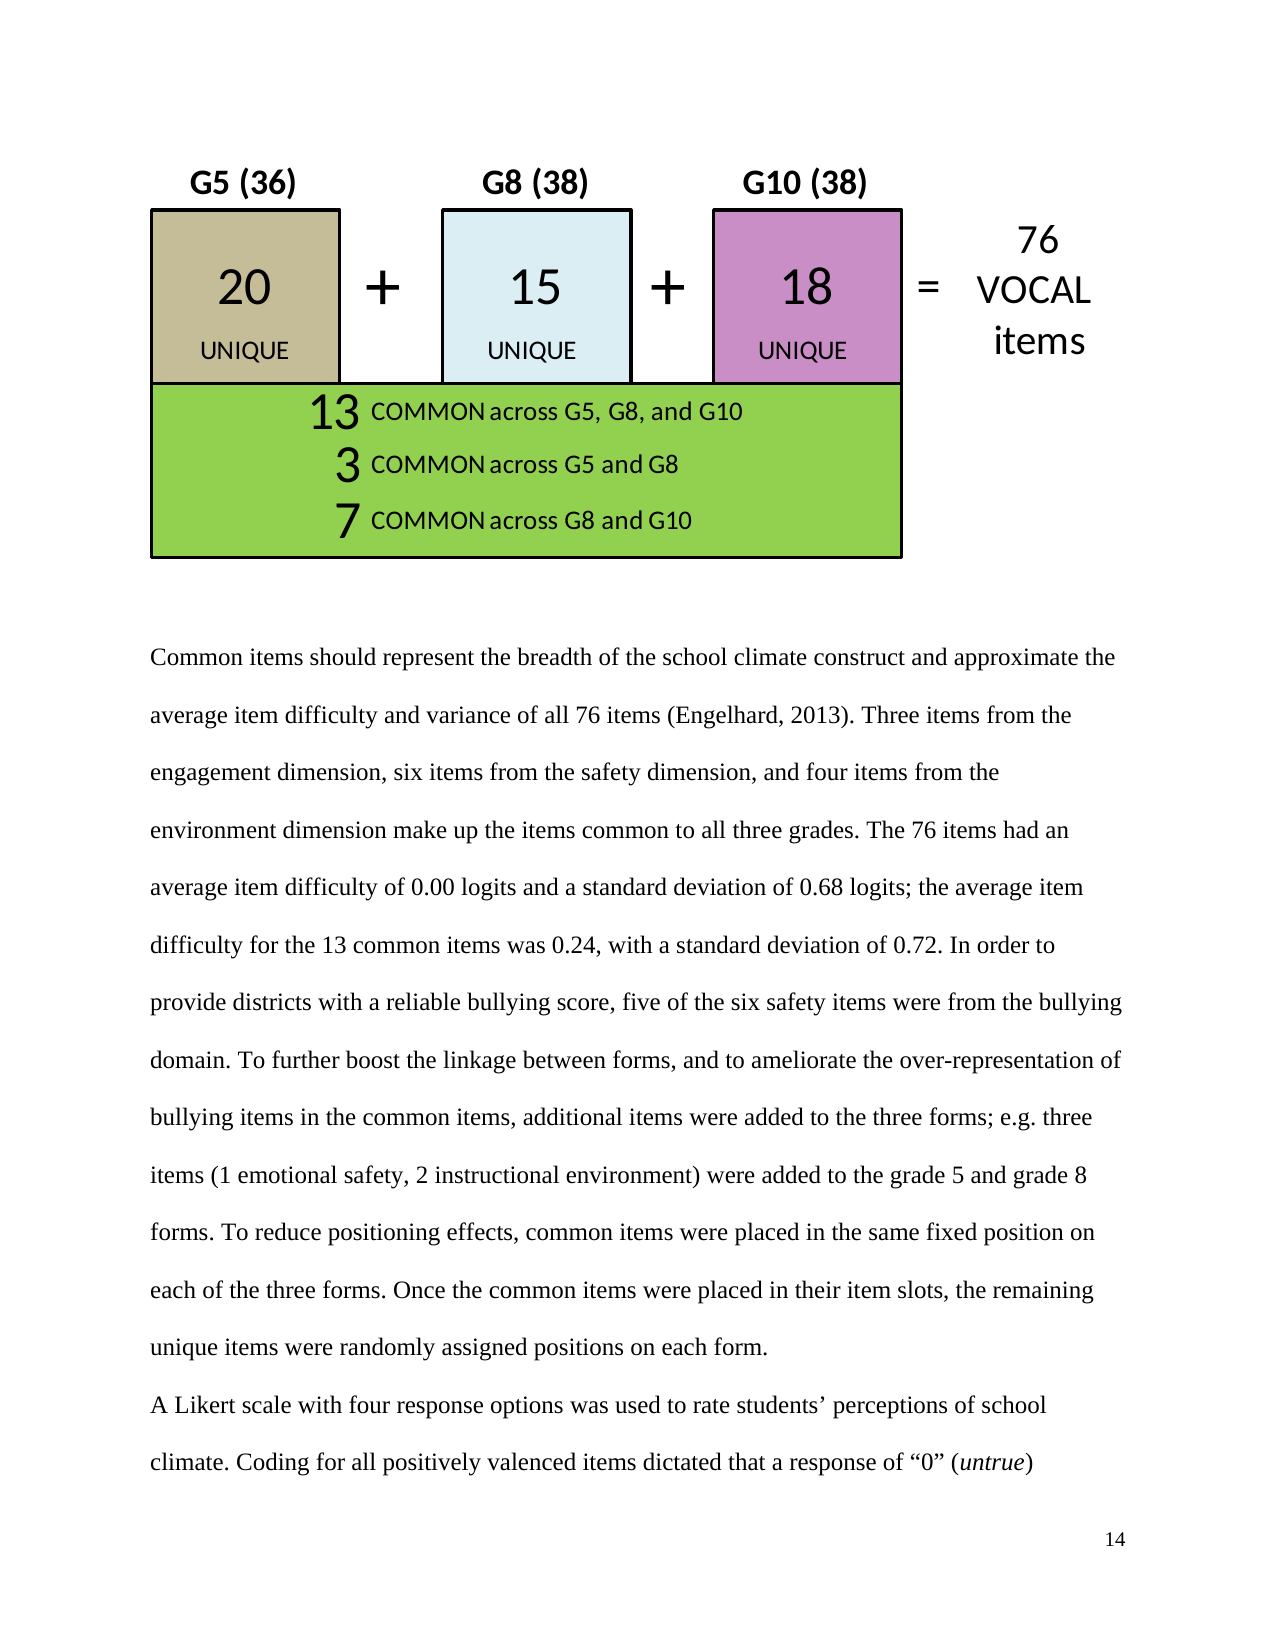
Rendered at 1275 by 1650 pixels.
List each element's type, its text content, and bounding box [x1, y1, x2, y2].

text Common items should represent the breadth of the school climate construct and approximate the average item difficulty and variance of all 76 items (Engelhard, 2013). Three items from the engagement dimension, six items from the safety dimension, and four items from the environment dimension make up the items common to all three grades. The 76 items had an average item difficulty of 0.00 logits and a standard deviation of 0.68 logits; the average item difficulty for the 13 common items was 0.24, with a standard deviation of 0.72. In order to provide districts with a reliable bullying score, five of the six safety items were from the bullying domain. To further boost the linkage between forms, and to ameliorate the over-representation of bullying items in the common items, additional items were added to the three forms; e.g. three items (1 emotional safety, 2 instructional environment) were added to the grade 5 and grade 8 forms. To reduce positioning effects, common items were placed in the same fixed position on each of the three forms. Once the common items were placed in their item slots, the remaining unique items were randomly assigned positions on each form. [150, 642, 1125, 1361]
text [150, 1390, 1125, 1476]
